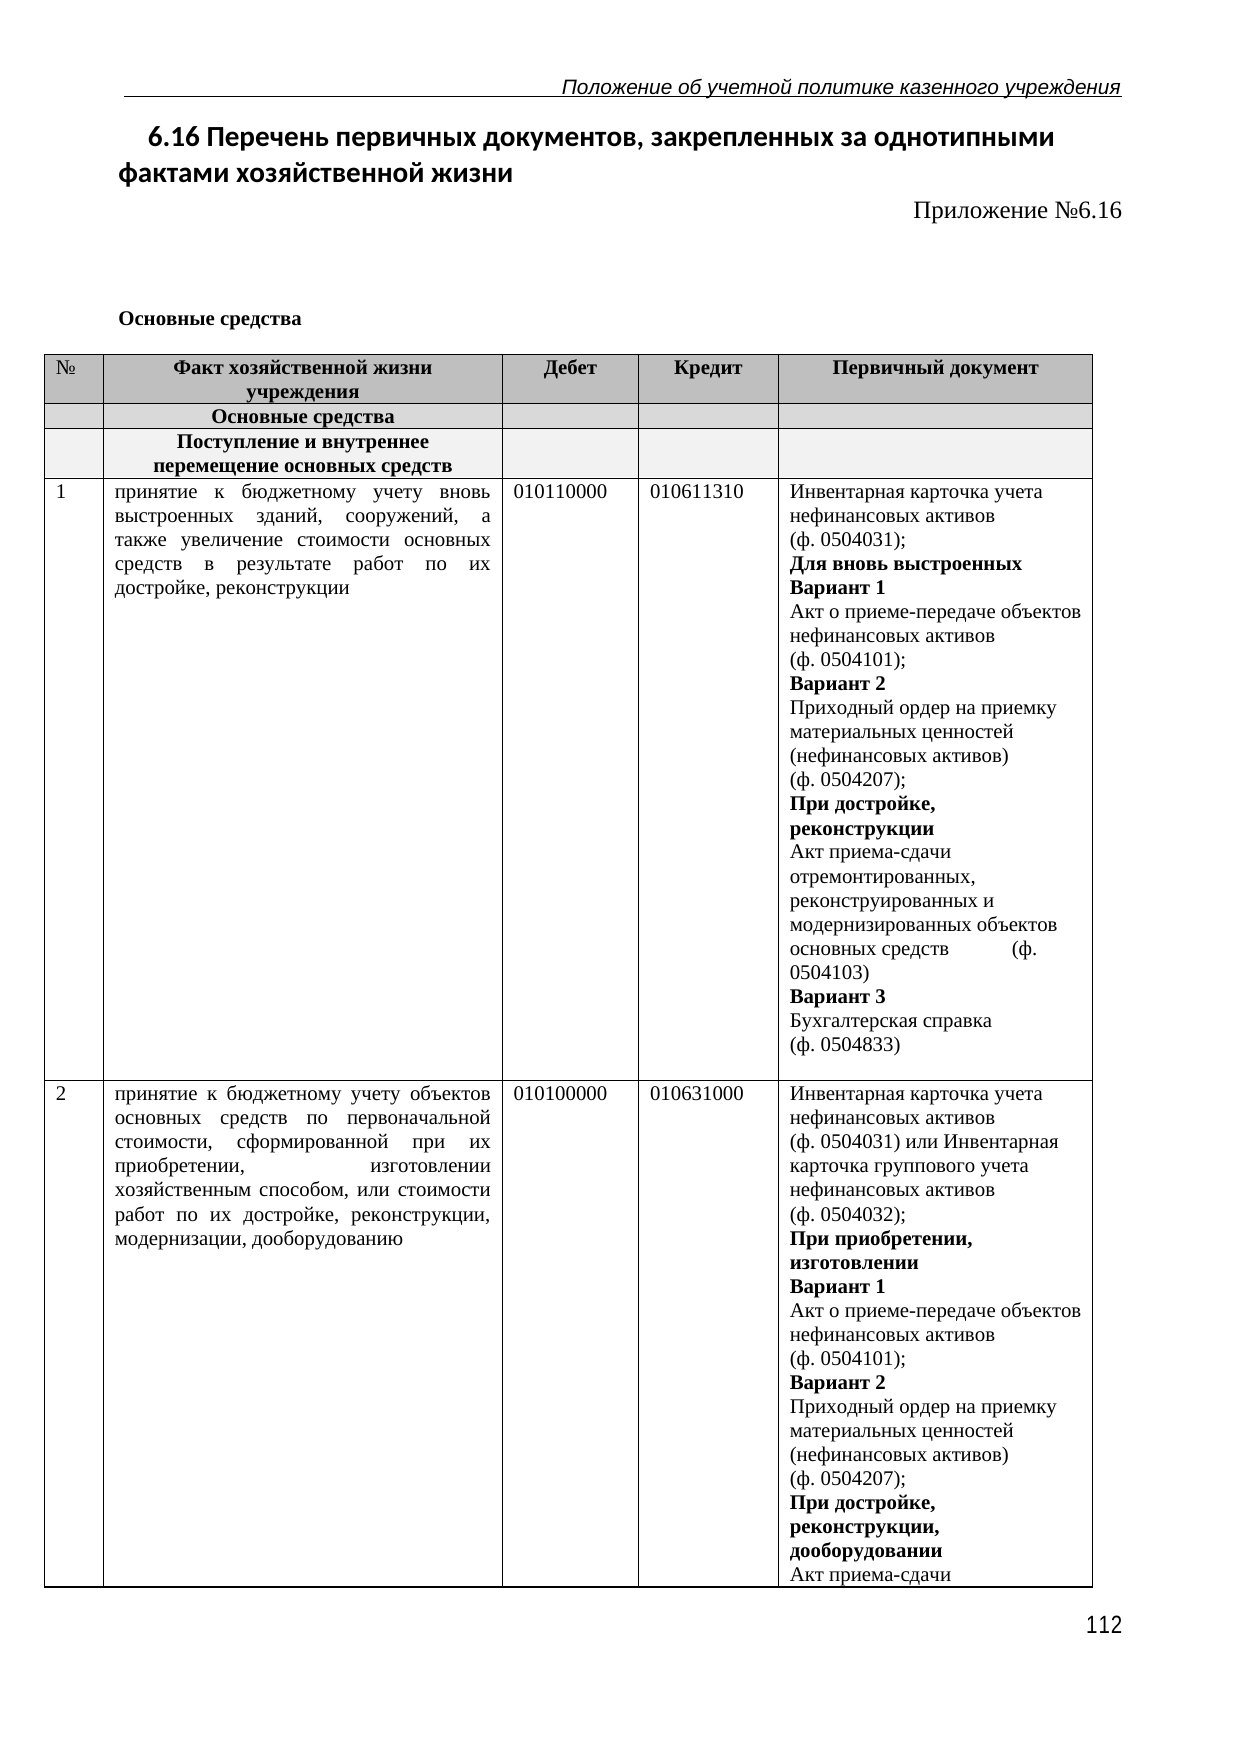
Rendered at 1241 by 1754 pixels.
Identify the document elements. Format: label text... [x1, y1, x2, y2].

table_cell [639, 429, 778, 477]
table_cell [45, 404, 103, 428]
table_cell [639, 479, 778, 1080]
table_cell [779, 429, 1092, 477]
text 6.16 Перечень первичных документов, закрепленных за однотипными фактами хозяйственной жизни [118, 118, 1122, 189]
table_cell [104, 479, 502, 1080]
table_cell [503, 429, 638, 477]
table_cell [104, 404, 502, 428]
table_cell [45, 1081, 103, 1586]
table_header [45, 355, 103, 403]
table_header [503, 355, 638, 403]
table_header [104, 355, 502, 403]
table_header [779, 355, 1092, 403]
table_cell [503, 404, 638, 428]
text Приложение №6.16 [118, 196, 1122, 224]
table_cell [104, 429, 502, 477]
text Основные средства [118, 306, 1122, 330]
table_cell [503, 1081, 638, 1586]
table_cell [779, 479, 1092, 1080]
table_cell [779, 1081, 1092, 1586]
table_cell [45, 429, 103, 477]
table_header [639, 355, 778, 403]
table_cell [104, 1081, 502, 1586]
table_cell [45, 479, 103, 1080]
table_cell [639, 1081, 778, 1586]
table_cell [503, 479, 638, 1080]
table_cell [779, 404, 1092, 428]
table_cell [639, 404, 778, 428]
